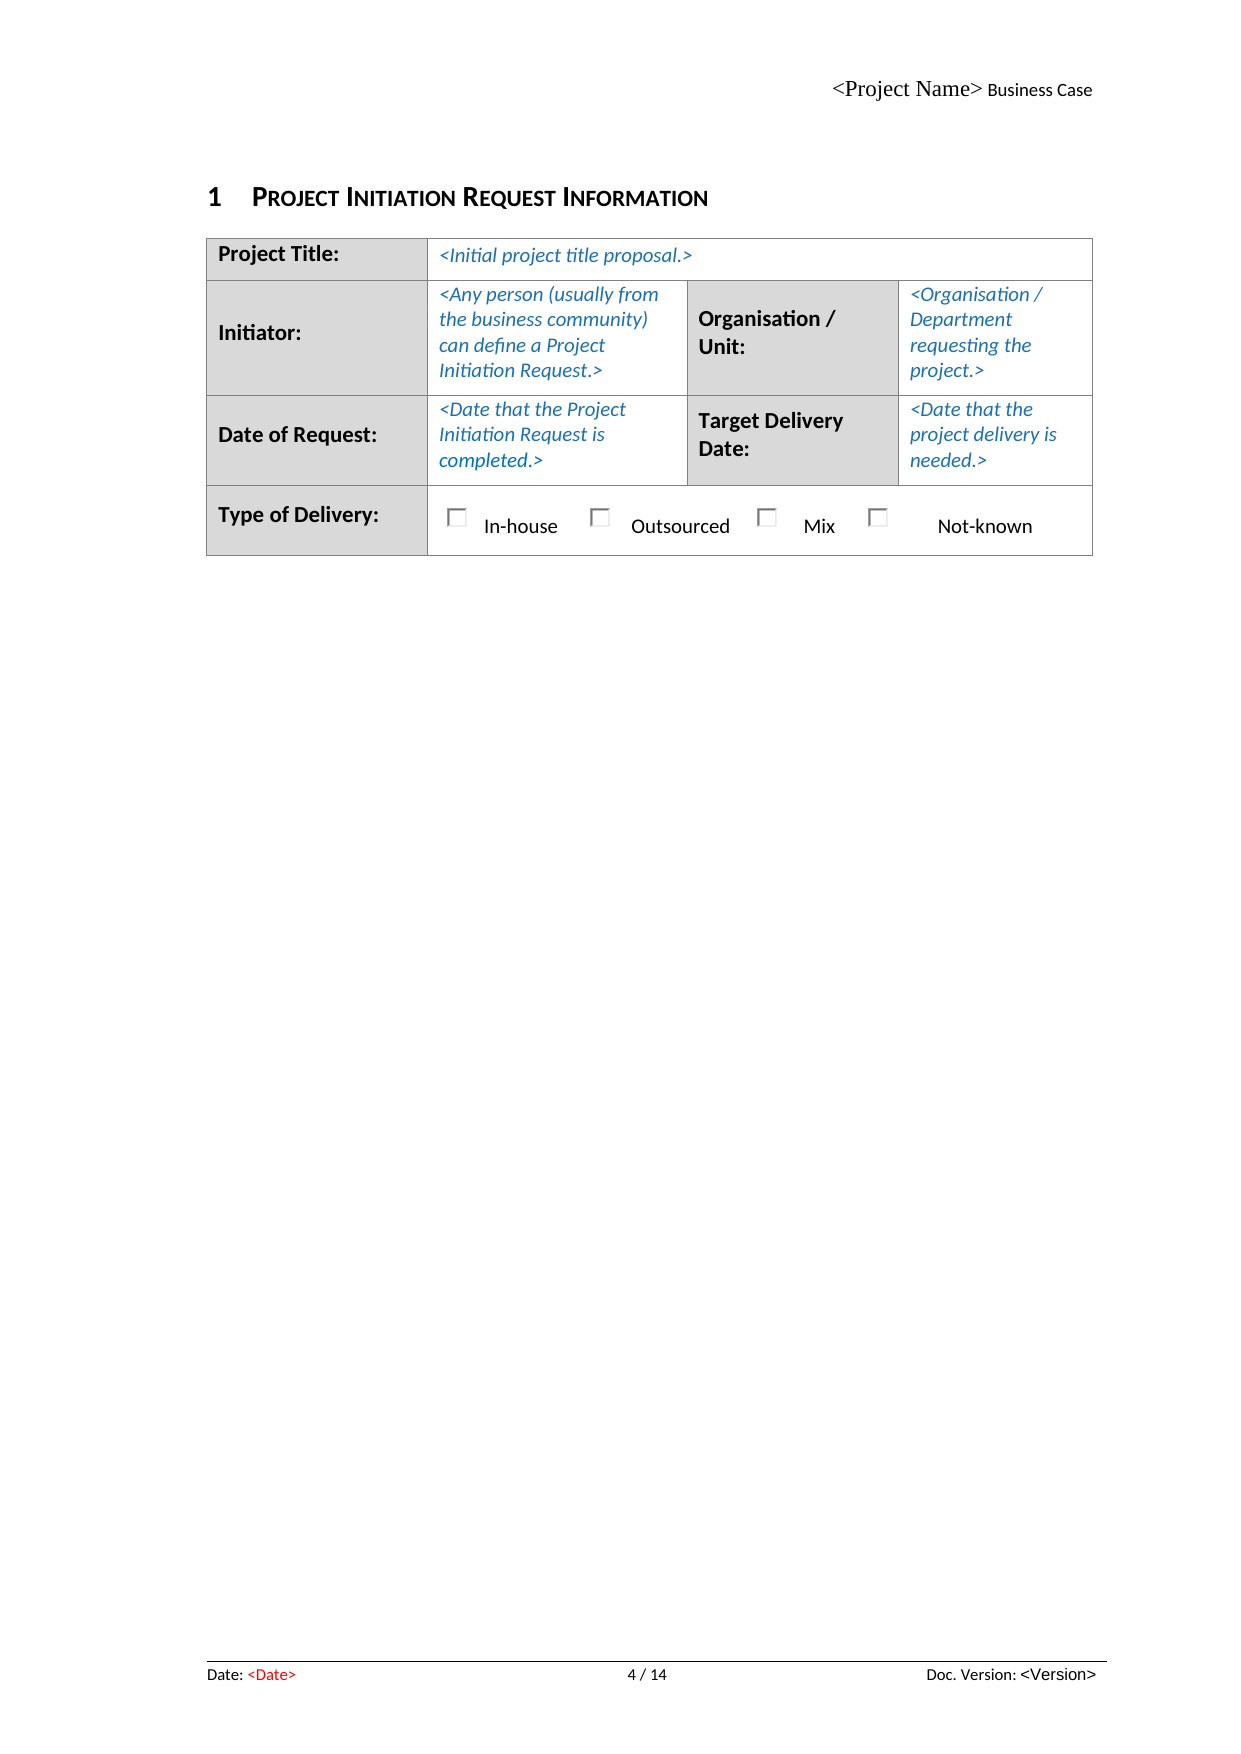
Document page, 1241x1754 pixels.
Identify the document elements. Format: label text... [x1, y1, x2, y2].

table_cell <Any person (usually from the business community) can define a Project Initiation Request.> [428, 281, 687, 395]
table_cell Type of Delivery: [207, 486, 427, 555]
table_cell Target Delivery Date: [688, 396, 898, 485]
table_cell <Date that the Project Initiation Request is completed.> [428, 396, 687, 485]
table_cell In-house Outsourced Mix Not-known [428, 486, 1092, 555]
table_header Project Title: [207, 239, 427, 280]
table_cell Initiator: [207, 281, 427, 395]
subtitle Project Initiation Request Information [207, 178, 1092, 213]
table_cell Date of Request: [207, 396, 427, 485]
table_cell <Date that the project delivery is needed.> [899, 396, 1092, 485]
table_header <Initial project title proposal.> [428, 239, 1092, 280]
table_cell <Organisation / Department requesting the project.> [899, 281, 1092, 395]
table_cell Organisation / Unit: [688, 281, 898, 395]
